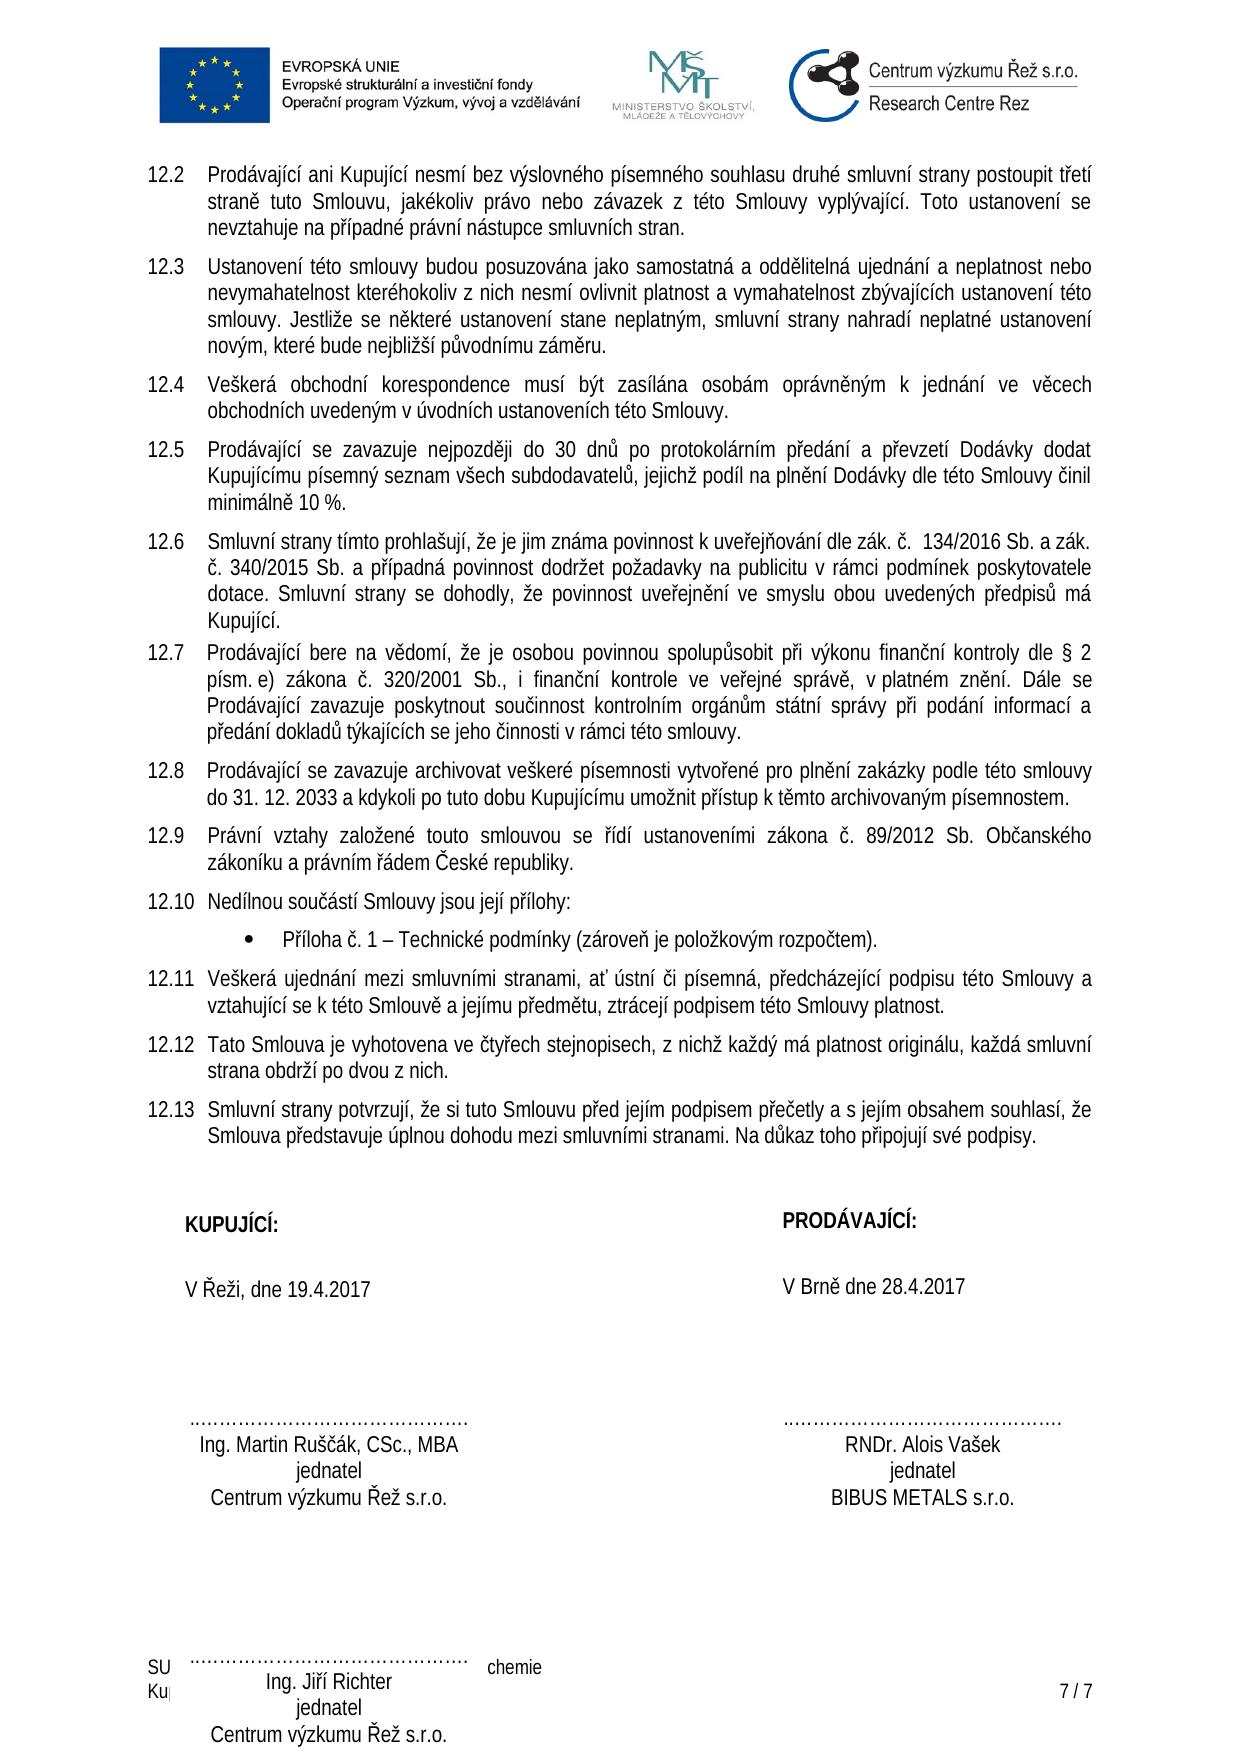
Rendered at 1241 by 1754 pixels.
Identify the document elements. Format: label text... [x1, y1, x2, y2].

subtitle Prodávající se zavazuje nejpozději do 30 dnů po protokolárním předání a převzetí Dodávky dodat Kupujícímu písemný seznam všech subdodavatelů, jejichž podíl na plnění Dodávky dle této Smlouvy činil minimálně 10 %. [147, 436, 1092, 515]
subtitle Prodávající se zavazuje archivovat veškeré písemnosti vytvořené pro plnění zakázky podle této smlouvy do 31. 12. 2033 a kdykoli po tuto dobu Kupujícímu umožnit přístup k těmto archivovaným písemnostem. [147, 757, 1092, 810]
subtitle Smluvní strany potvrzují, že si tuto Smlouvu před jejím podpisem přečetly a s jejím obsahem souhlasí, že Smlouva představuje úplnou dohodu mezi smluvními stranami. Na důkaz toho připojují své podpisy. [147, 1096, 1092, 1148]
subtitle Tato Smlouva je vyhotovena ve čtyřech stejnopisech, z nichž každý má platnost originálu, každá smluvní strana obdrží po dvou z nich. [147, 1031, 1092, 1083]
text V Brně dne 28.4.2017 [782, 1273, 1092, 1299]
text ..……………………………………. [753, 1404, 1092, 1431]
subtitle Veškerá obchodní korespondence musí být zasílána osobám oprávněným k jednání ve věcech obchodních uvedeným v úvodních ustanoveních této Smlouvy. [147, 371, 1092, 423]
subtitle Právní vztahy založené touto smlouvou se řídí ustanoveními zákona č. 89/2012 Sb. Občanského zákoníku a právním řádem České republiky. [147, 822, 1092, 875]
text PRODÁVAJÍCÍ: [782, 1207, 1092, 1234]
picture [151, 24, 1097, 148]
subtitle Prodávající bere na vědomí, že je osobou povinnou spolupůsobit při výkonu finanční kontroly dle § 2 písm. e) zákona č. 320/2001 Sb., i finanční kontrole ve veřejné správě, v platném znění. Dále se Prodávající zavazuje poskytnout součinnost kontrolním orgánům státní správy při podání informací a předání dokladů týkajících se jeho činnosti v rámci této smlouvy. [147, 639, 1092, 745]
subtitle Veškerá ujednání mezi smluvními stranami, ať ústní či písemná, předcházející podpisu této Smlouvy a vztahující se k této Smlouvě a jejímu předmětu, ztrácejí podpisem této Smlouvy platnost. [147, 965, 1092, 1018]
text RNDr. Alois Vašek [753, 1431, 1092, 1457]
subtitle Nedílnou součástí Smlouvy jsou její přílohy: [147, 888, 1092, 914]
text jednatel [753, 1457, 1092, 1483]
text BIBUS METALS s.r.o. [753, 1483, 1092, 1510]
subtitle Příloha č. 1 – Technické podmínky (zároveň je položkovým rozpočtem). [245, 926, 1092, 953]
subtitle Smluvní strany tímto prohlašují, že je jim známa povinnost k uveřejňování dle zák. č. 134/2016 Sb. a zák. č. 340/2015 Sb. a případná povinnost dodržet požadavky na publicitu v rámci podmínek poskytovatele dotace. Smluvní strany se dohodly, že povinnost uveřejnění ve smyslu obou uvedených předpisů má Kupující. [147, 528, 1092, 633]
subtitle Prodávající ani Kupující nesmí bez výslovného písemného souhlasu druhé smluvní strany postoupit třetí straně tuto Smlouvu, jakékoliv právo nebo závazek z této Smlouvy vyplývající. Toto ustanovení se nevztahuje na případné právní nástupce smluvních stran. [147, 161, 1092, 240]
subtitle Ustanovení této smlouvy budou posuzována jako samostatná a oddělitelná ujednání a neplatnost nebo nevymahatelnost kteréhokoliv z nich nesmí ovlivnit platnost a vymahatelnost zbývajících ustanovení této smlouvy. Jestliže se některé ustanovení stane neplatným, smluvní strany nahradí neplatné ustanovení novým, které bude nejbližší původnímu záměru. [147, 253, 1092, 358]
